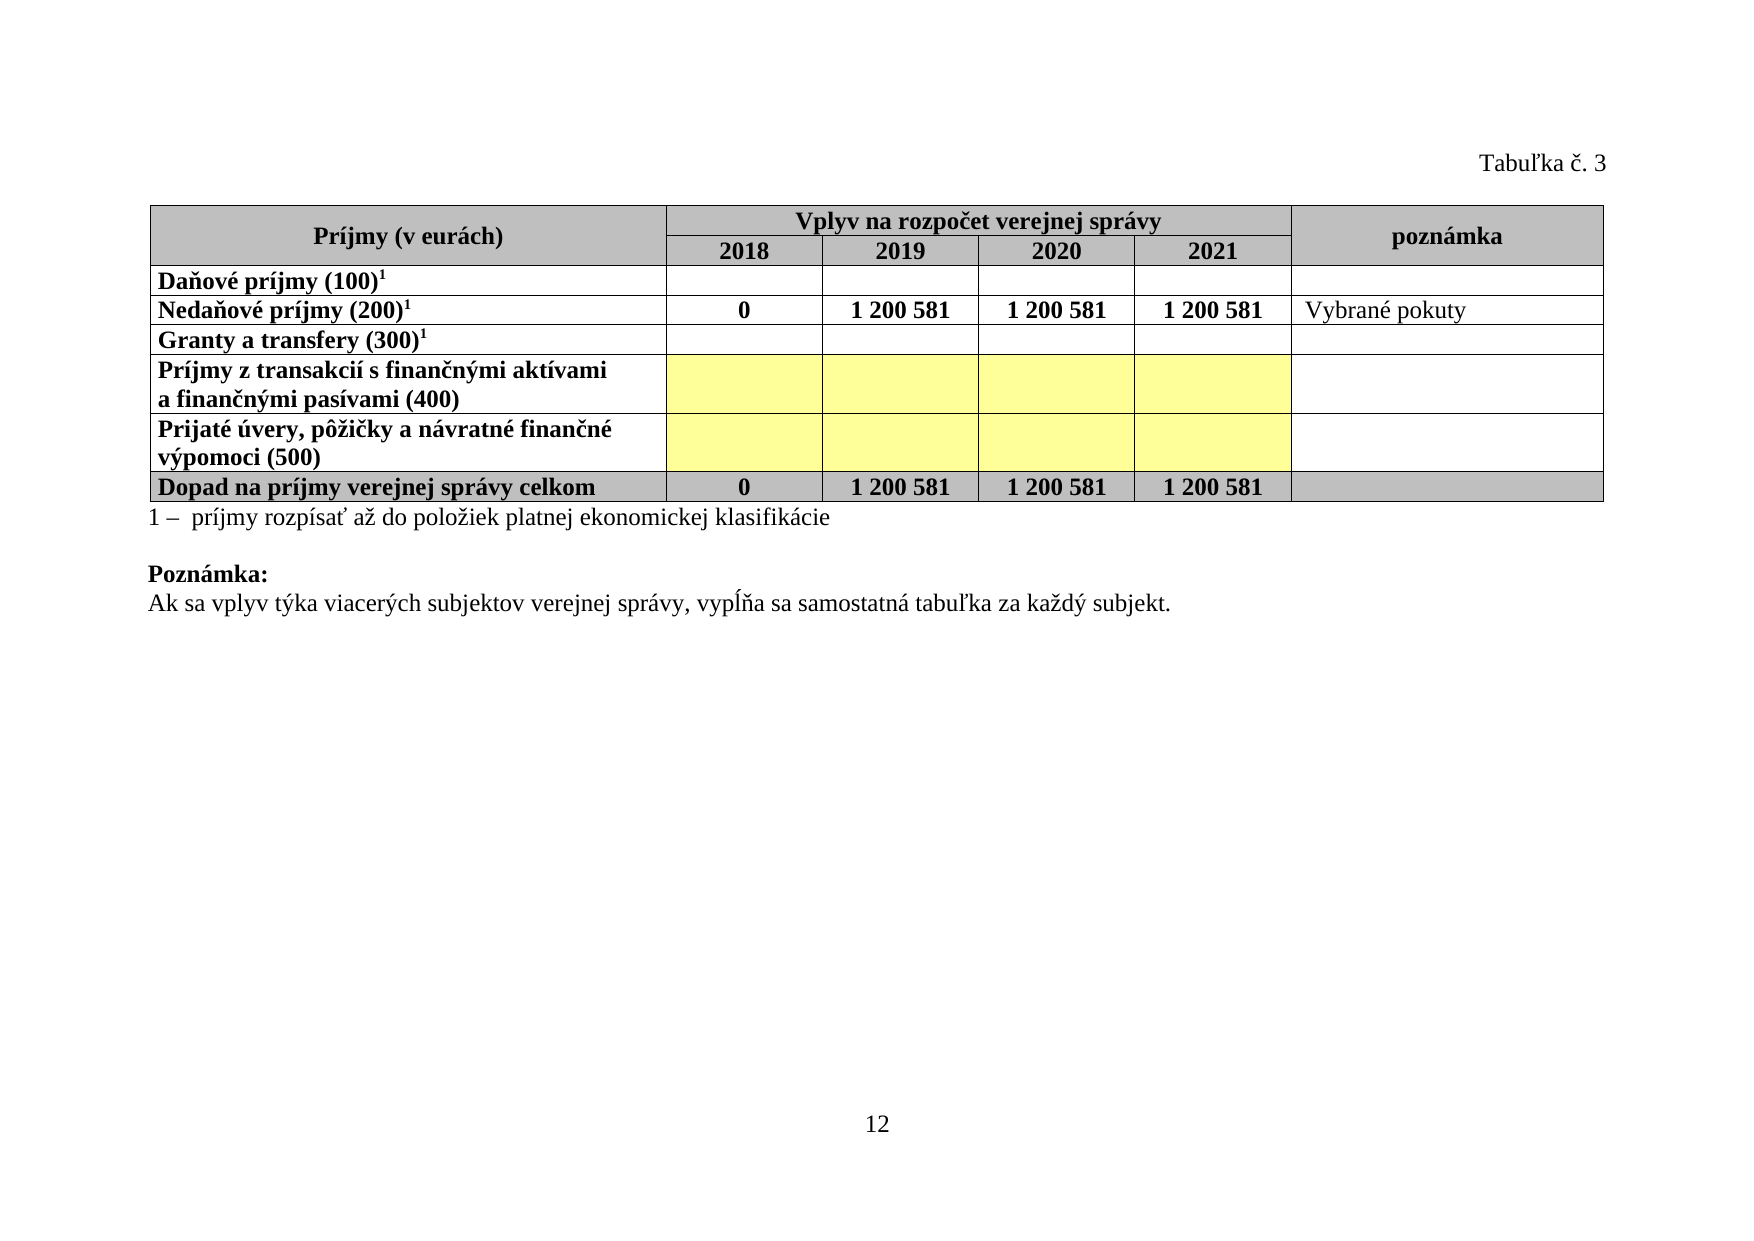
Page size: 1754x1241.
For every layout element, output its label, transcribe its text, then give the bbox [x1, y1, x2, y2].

table_cell Vybrané pokuty [1292, 296, 1603, 324]
table_cell [979, 355, 1134, 413]
table_cell [1135, 414, 1291, 471]
table_cell [823, 325, 978, 354]
table_cell [667, 355, 822, 413]
table_cell [1135, 266, 1291, 294]
table_cell [667, 414, 822, 471]
table_header poznámka [1292, 206, 1603, 265]
text Ak sa vplyv týka viacerých subjektov verejnej správy, vypĺňa sa samostatná tabuľka za každý subjekt. [148, 588, 1606, 617]
table_cell [667, 266, 822, 294]
table_cell [1135, 325, 1291, 354]
table_cell [1292, 325, 1603, 354]
table_cell [979, 325, 1134, 354]
table_cell Príjmy z transakcií s finančnými aktívami a finančnými pasívami (400) [151, 355, 666, 413]
table_cell Daňové príjmy (100)1 [151, 266, 666, 294]
table_cell [979, 266, 1134, 294]
text Poznámka: [148, 559, 1606, 588]
table_cell 2020 [979, 236, 1134, 265]
table_cell 2019 [823, 236, 978, 265]
table_cell Granty a transfery (300)1 [151, 325, 666, 354]
table_cell 0 [667, 296, 822, 324]
table_cell 1 200 581 [1135, 296, 1291, 324]
table_cell Dopad na príjmy verejnej správy celkom [151, 472, 666, 501]
table_header Vplyv na rozpočet verejnej správy [667, 206, 1291, 235]
table_header Príjmy (v eurách) [151, 206, 666, 265]
table_cell [823, 266, 978, 294]
table_cell 0 [667, 472, 822, 501]
table_cell 1 200 581 [1135, 472, 1291, 501]
table_cell [1292, 414, 1603, 471]
table_cell [667, 325, 822, 354]
table_cell 1 200 581 [823, 472, 978, 501]
table_cell 2021 [1135, 236, 1291, 265]
table_cell [823, 355, 978, 413]
text 1 – príjmy rozpísať až do položiek platnej ekonomickej klasifikácie [148, 502, 1606, 531]
table_cell [1135, 355, 1291, 413]
table_cell 1 200 581 [823, 296, 978, 324]
table_cell 1 200 581 [979, 472, 1134, 501]
table_cell Prijaté úvery, pôžičky a návratné finančné výpomoci (500) [151, 414, 666, 471]
table_cell 2018 [667, 236, 822, 265]
table_cell [979, 414, 1134, 471]
table_cell [1292, 266, 1603, 294]
table_cell 1 200 581 [979, 296, 1134, 324]
table_cell Nedaňové príjmy (200)1 [151, 296, 666, 324]
table_cell [1292, 355, 1603, 413]
text Tabuľka č. 3 [148, 148, 1606, 176]
table_cell [1292, 472, 1603, 501]
table_cell [823, 414, 978, 471]
